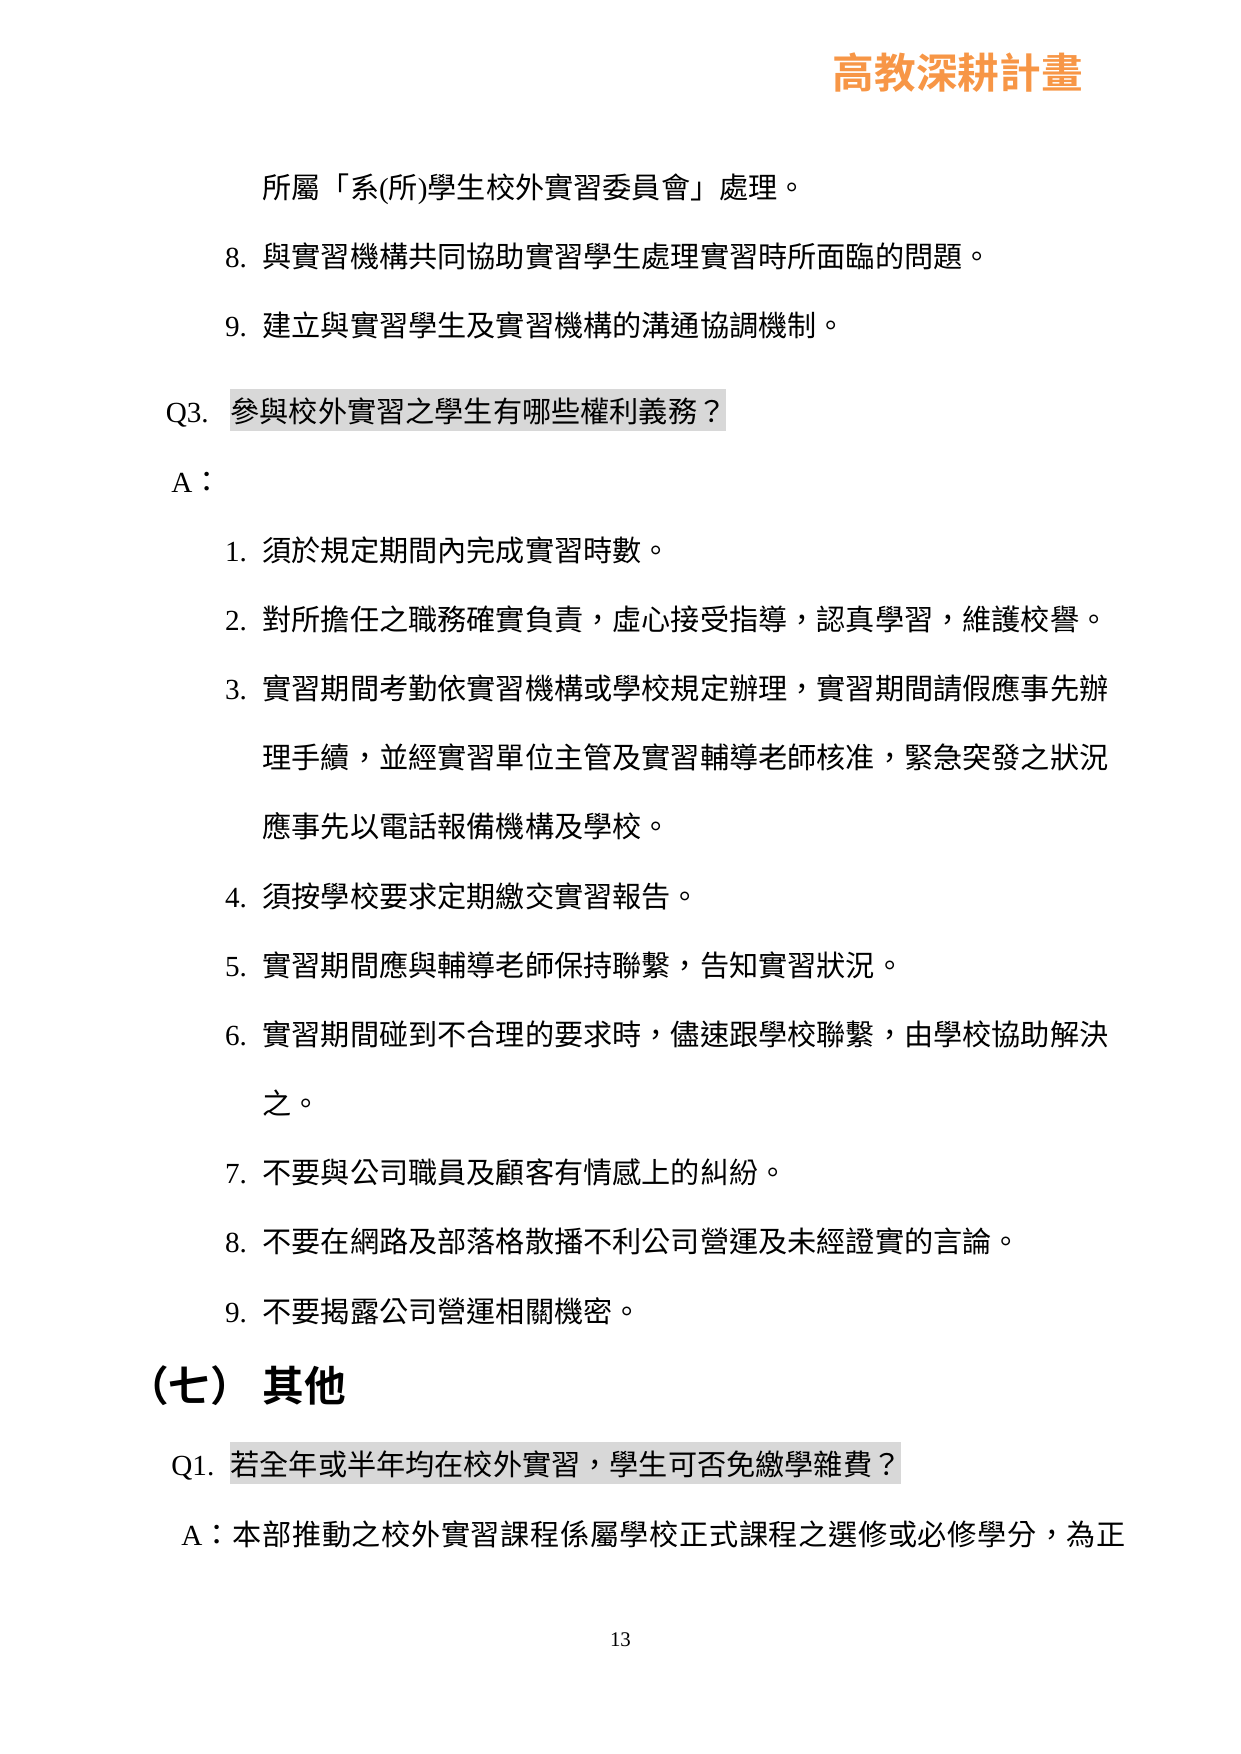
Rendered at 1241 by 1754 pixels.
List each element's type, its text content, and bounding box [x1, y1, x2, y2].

list 其他 [127, 1361, 1128, 1411]
list 實習期間應與輔導老師保持聯繫，告知實習狀況。 [225, 929, 1128, 998]
list 若全年或半年均在校外實習，學生可否免繳學雜費？ [171, 1428, 1128, 1498]
list 不要揭露公司營運相關機密。 [225, 1275, 1128, 1344]
text A： [171, 445, 1128, 514]
list 建立與實習學生及實習機構的溝通協調機制。 [225, 289, 1128, 358]
list 與實習機構共同協助實習學生處理實習時所面臨的問題。 [225, 220, 1128, 289]
list 參與校外實習之學生有哪些權利義務？ [166, 376, 1128, 445]
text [181, 1498, 1128, 1567]
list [225, 151, 1128, 220]
list 須於規定期間內完成實習時數。 [225, 514, 1128, 583]
list 實習期間考勤依實習機構或學校規定辦理，實習期間請假應事先辦理手續，並經實習單位主管及實習輔導老師核准，緊急突發之狀況應事先以電話報備機構及學校。 [225, 652, 1128, 860]
list 不要與公司職員及顧客有情感上的糾紛。 [225, 1136, 1128, 1206]
list 須按學校要求定期繳交實習報告。 [225, 860, 1128, 929]
list 對所擔任之職務確實負責，虛心接受指導，認真學習，維護校譽。 [225, 583, 1128, 652]
list 不要在網路及部落格散播不利公司營運及未經證實的言論。 [225, 1206, 1128, 1275]
list 實習期間碰到不合理的要求時，儘速跟學校聯繫，由學校協助解決之。 [225, 998, 1128, 1136]
